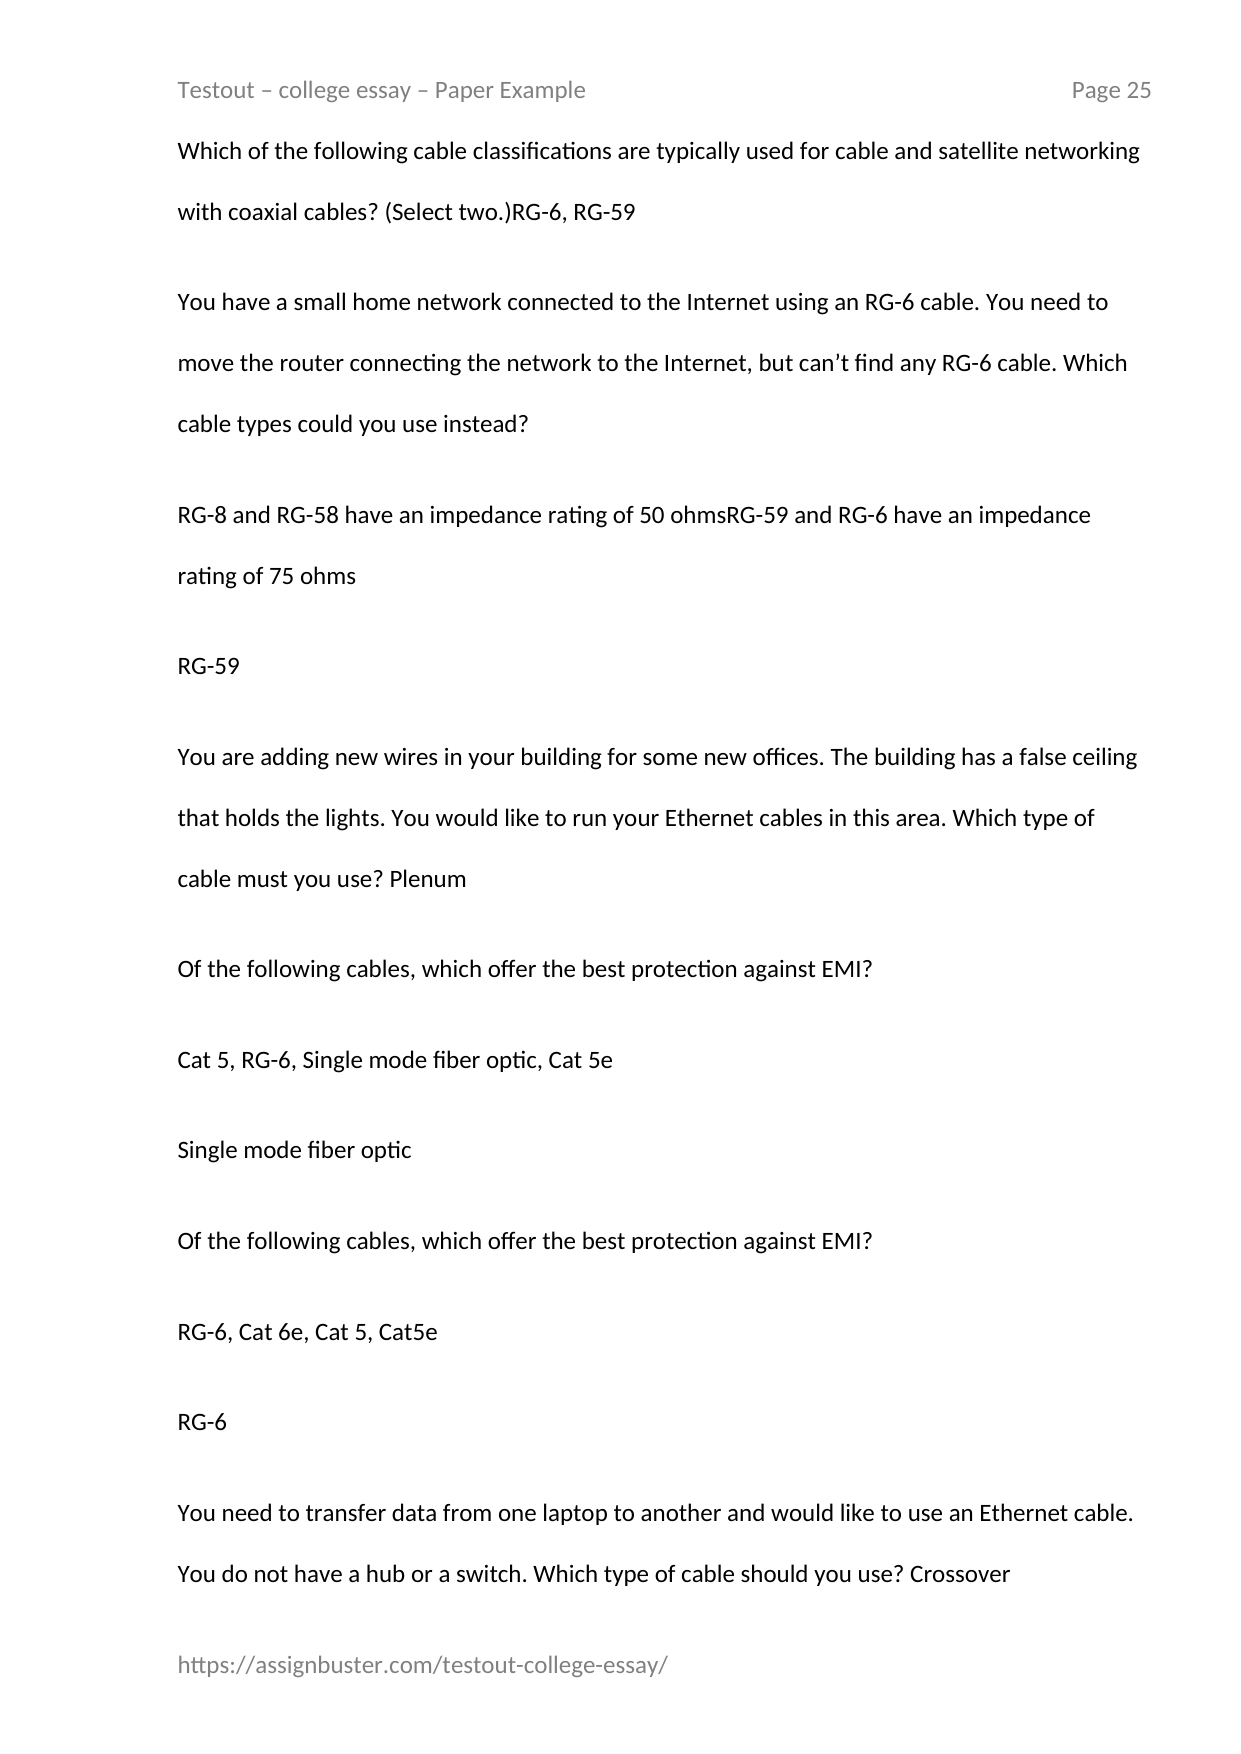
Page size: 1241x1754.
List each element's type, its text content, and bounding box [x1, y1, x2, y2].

text RG-59 [177, 651, 1152, 681]
text You have a small home network connected to the Internet using an RG-6 cable. You need to move the router connecting the network to the Internet, but can’t find any RG-6 cable. Which cable types could you use instead? [177, 286, 1152, 439]
text Cat 5, RG-6, Single mode fiber optic, Cat 5e [177, 1044, 1152, 1075]
text RG-6 [177, 1406, 1152, 1437]
text Single mode fiber optic [177, 1135, 1152, 1165]
text You need to transfer data from one laptop to another and would like to use an Ethernet cable. You do not have a hub or a switch. Which type of cable should you use? Crossover [177, 1497, 1152, 1588]
text RG-6, Cat 6e, Cat 5, Cat5e [177, 1316, 1152, 1346]
text Of the following cables, which offer the best protection against EMI? [177, 954, 1152, 984]
text You are adding new wires in your building for some new offices. The building has a false ceiling that holds the lights. You would like to run your Ethernet cables in this area. Which type of cable must you use? Plenum [177, 741, 1152, 894]
text Which of the following cable classifications are typically used for cable and satellite networking with coaxial cables? (Select two.)RG-6, RG-59 [177, 135, 1152, 226]
text RG-8 and RG-58 have an impedance rating of 50 ohmsRG-59 and RG-6 have an impedance rating of 75 ohms [177, 499, 1152, 591]
text Of the following cables, which offer the best protection against EMI? [177, 1225, 1152, 1256]
